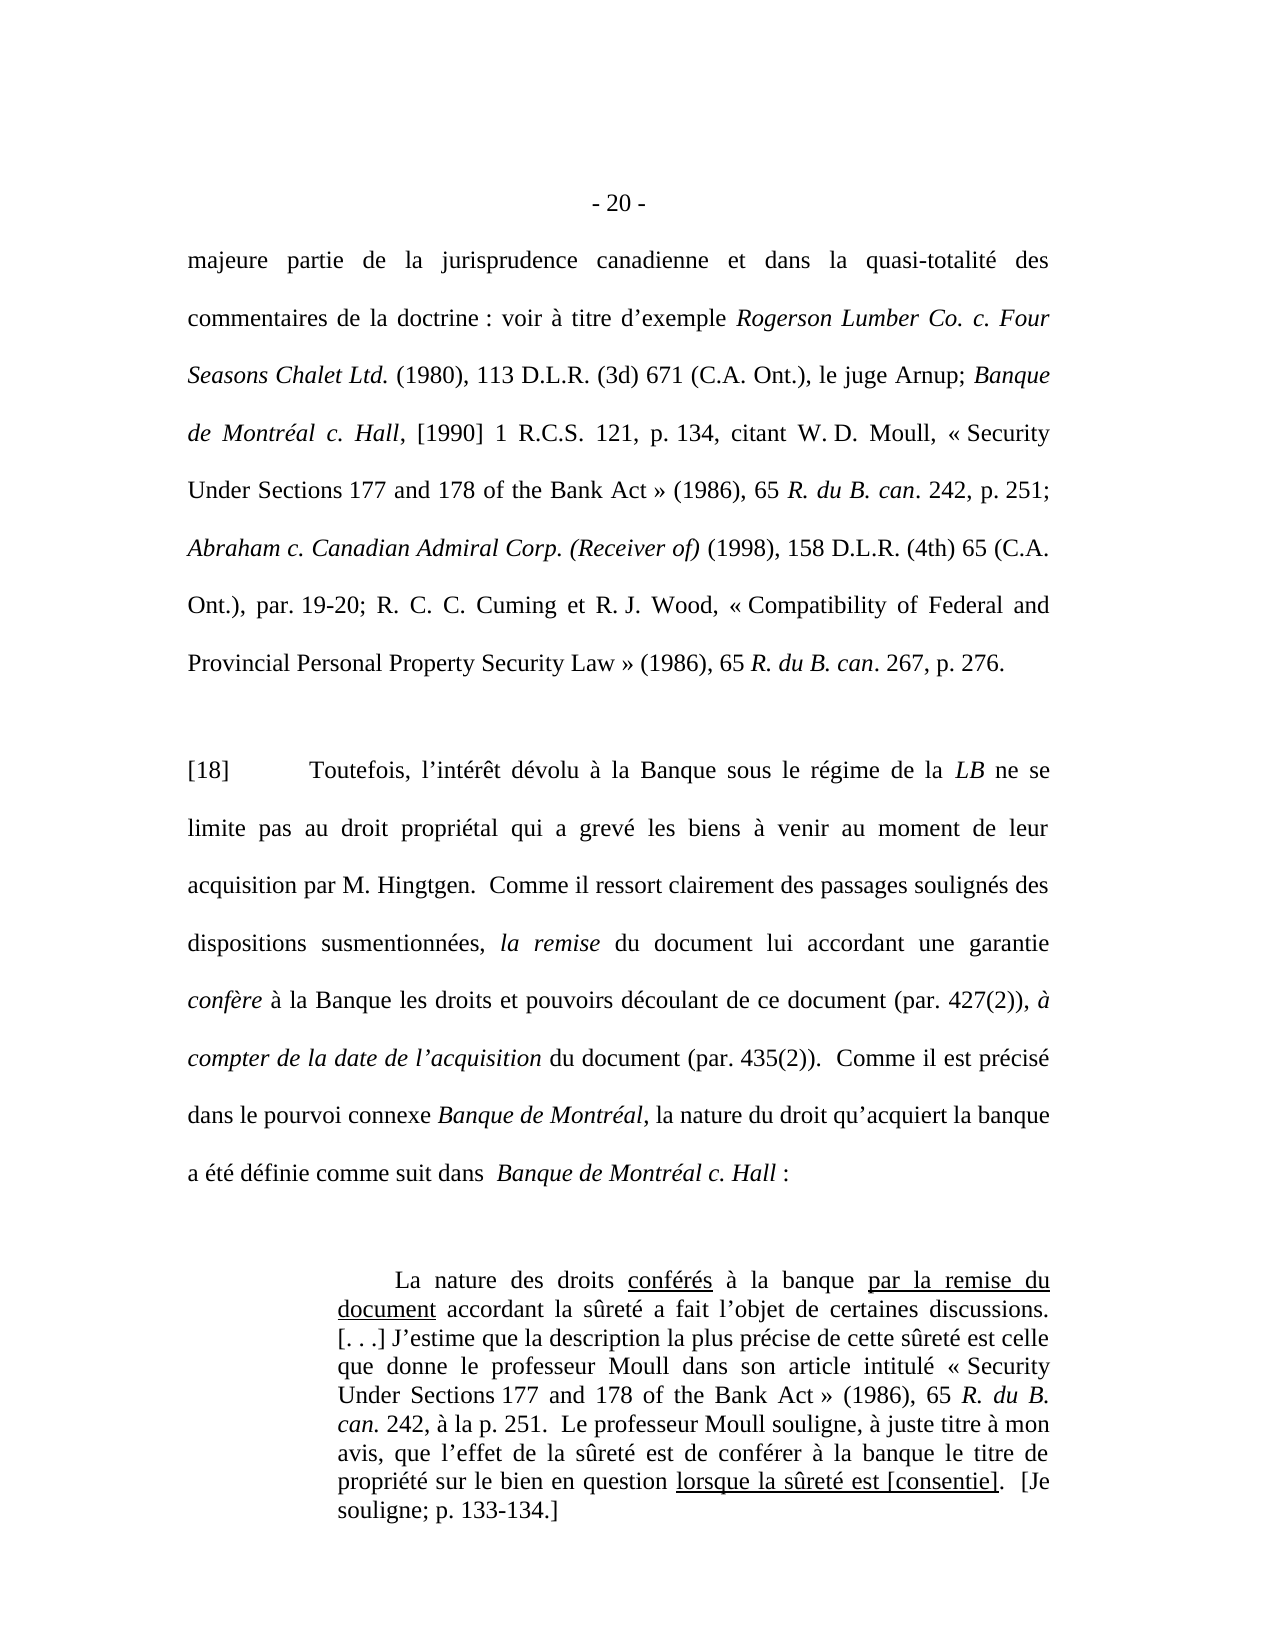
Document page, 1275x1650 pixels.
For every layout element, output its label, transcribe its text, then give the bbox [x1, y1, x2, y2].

text La nature des droits conférés à la banque par la remise du document accordant la sûreté a fait l’objet de certaines discussions. [. . .] J’estime que la description la plus précise de cette sûreté est celle que donne le professeur Moull dans son article intitulé « Security Under Sections 177 and 178 of the Bank Act » (1986), 65 R. du B. can. 242, à la p. 251. Le professeur Moull souligne, à juste titre à mon avis, que l’effet de la sûreté est de conférer à la banque le titre de propriété sur le bien en question lorsque la sûreté est [consentie]. [Je souligne; p. 133-134.] [337, 1265, 1050, 1524]
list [187, 245, 1050, 676]
list Toutefois, l’intérêt dévolu à la Banque sous le régime de la LB ne se limite pas au droit propriétal qui a grevé les biens à venir au moment de leur acquisition par M. Hingtgen. Comme il ressort clairement des passages soulignés des dispositions susmentionnées, la remise du document lui accordant une garantie confère à la Banque les droits et pouvoirs découlant de ce document (par. 427(2)), à compter de la date de l’acquisition du document (par. 435(2)). Comme il est précisé dans le pourvoi connexe Banque de Montréal, la nature du droit qu’acquiert la banque a été définie comme suit dans Banque de Montréal c. Hall : [187, 755, 1050, 1186]
